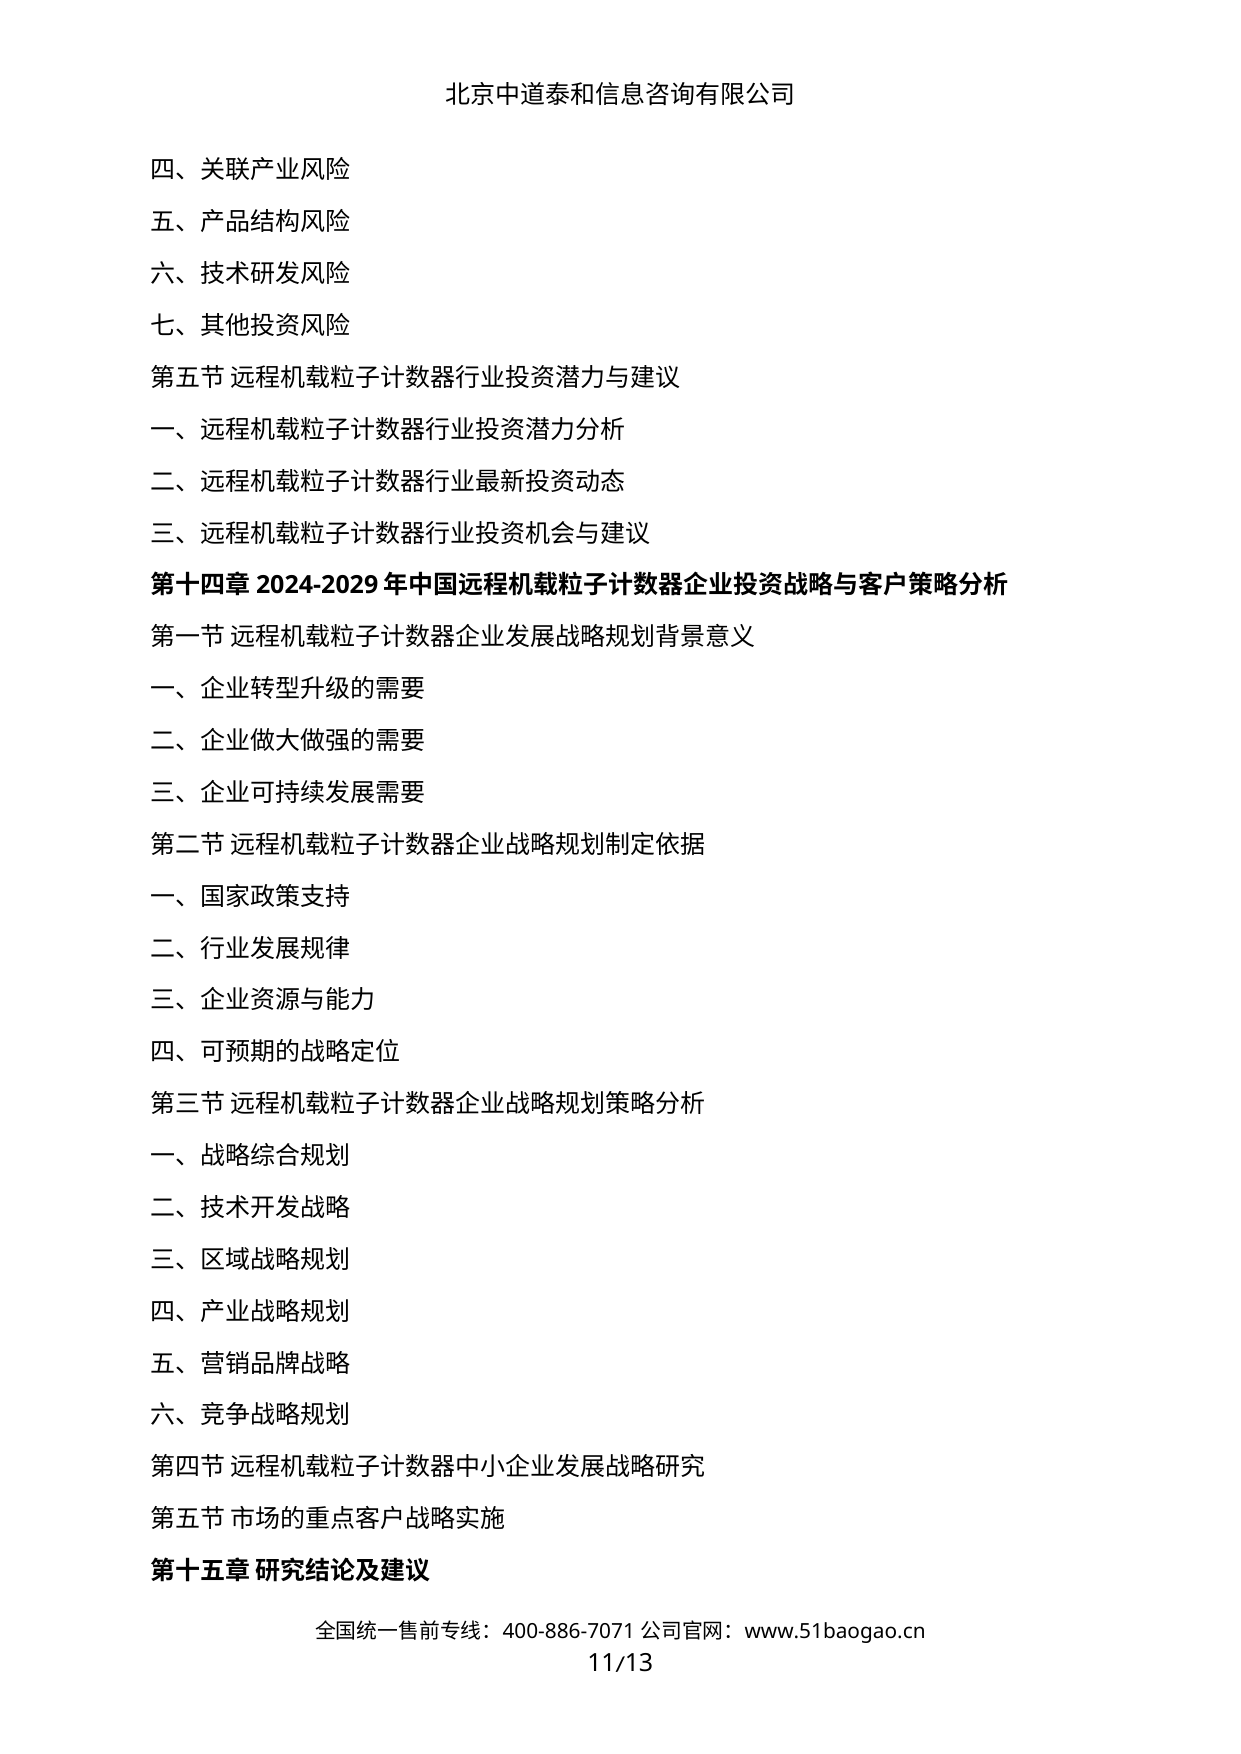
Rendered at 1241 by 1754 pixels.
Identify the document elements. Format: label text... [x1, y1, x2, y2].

text 四、关联产业风险 [150, 150, 1090, 186]
text 一、国家政策支持 [150, 876, 1090, 912]
text 一、远程机载粒子计数器行业投资潜力分析 [150, 409, 1090, 446]
text 二、行业发展规律 [150, 928, 1090, 964]
text 七、其他投资风险 [150, 306, 1090, 342]
text 第十四章 2024-2029年中国远程机载粒子计数器企业投资战略与客户策略分析 [150, 565, 1090, 601]
text 三、企业资源与能力 [150, 980, 1090, 1016]
text 四、产业战略规划 [150, 1291, 1090, 1327]
text 三、区域战略规划 [150, 1239, 1090, 1276]
text 五、产品结构风险 [150, 202, 1090, 238]
text 四、可预期的战略定位 [150, 1032, 1090, 1068]
text 第五节 市场的重点客户战略实施 [150, 1499, 1090, 1535]
text 六、技术研发风险 [150, 254, 1090, 290]
text 第十五章 研究结论及建议 [150, 1551, 1090, 1587]
text 三、企业可持续发展需要 [150, 772, 1090, 809]
text 二、远程机载粒子计数器行业最新投资动态 [150, 461, 1090, 497]
text 第五节 远程机载粒子计数器行业投资潜力与建议 [150, 357, 1090, 394]
text 五、营销品牌战略 [150, 1343, 1090, 1379]
text 二、技术开发战略 [150, 1187, 1090, 1224]
text 第四节 远程机载粒子计数器中小企业发展战略研究 [150, 1447, 1090, 1483]
text 一、企业转型升级的需要 [150, 669, 1090, 705]
text 六、竞争战略规划 [150, 1395, 1090, 1431]
text 三、远程机载粒子计数器行业投资机会与建议 [150, 513, 1090, 549]
text 第二节 远程机载粒子计数器企业战略规划制定依据 [150, 824, 1090, 861]
text 二、企业做大做强的需要 [150, 721, 1090, 757]
text 一、战略综合规划 [150, 1136, 1090, 1172]
text 第一节 远程机载粒子计数器企业发展战略规划背景意义 [150, 617, 1090, 653]
text 第三节 远程机载粒子计数器企业战略规划策略分析 [150, 1084, 1090, 1120]
